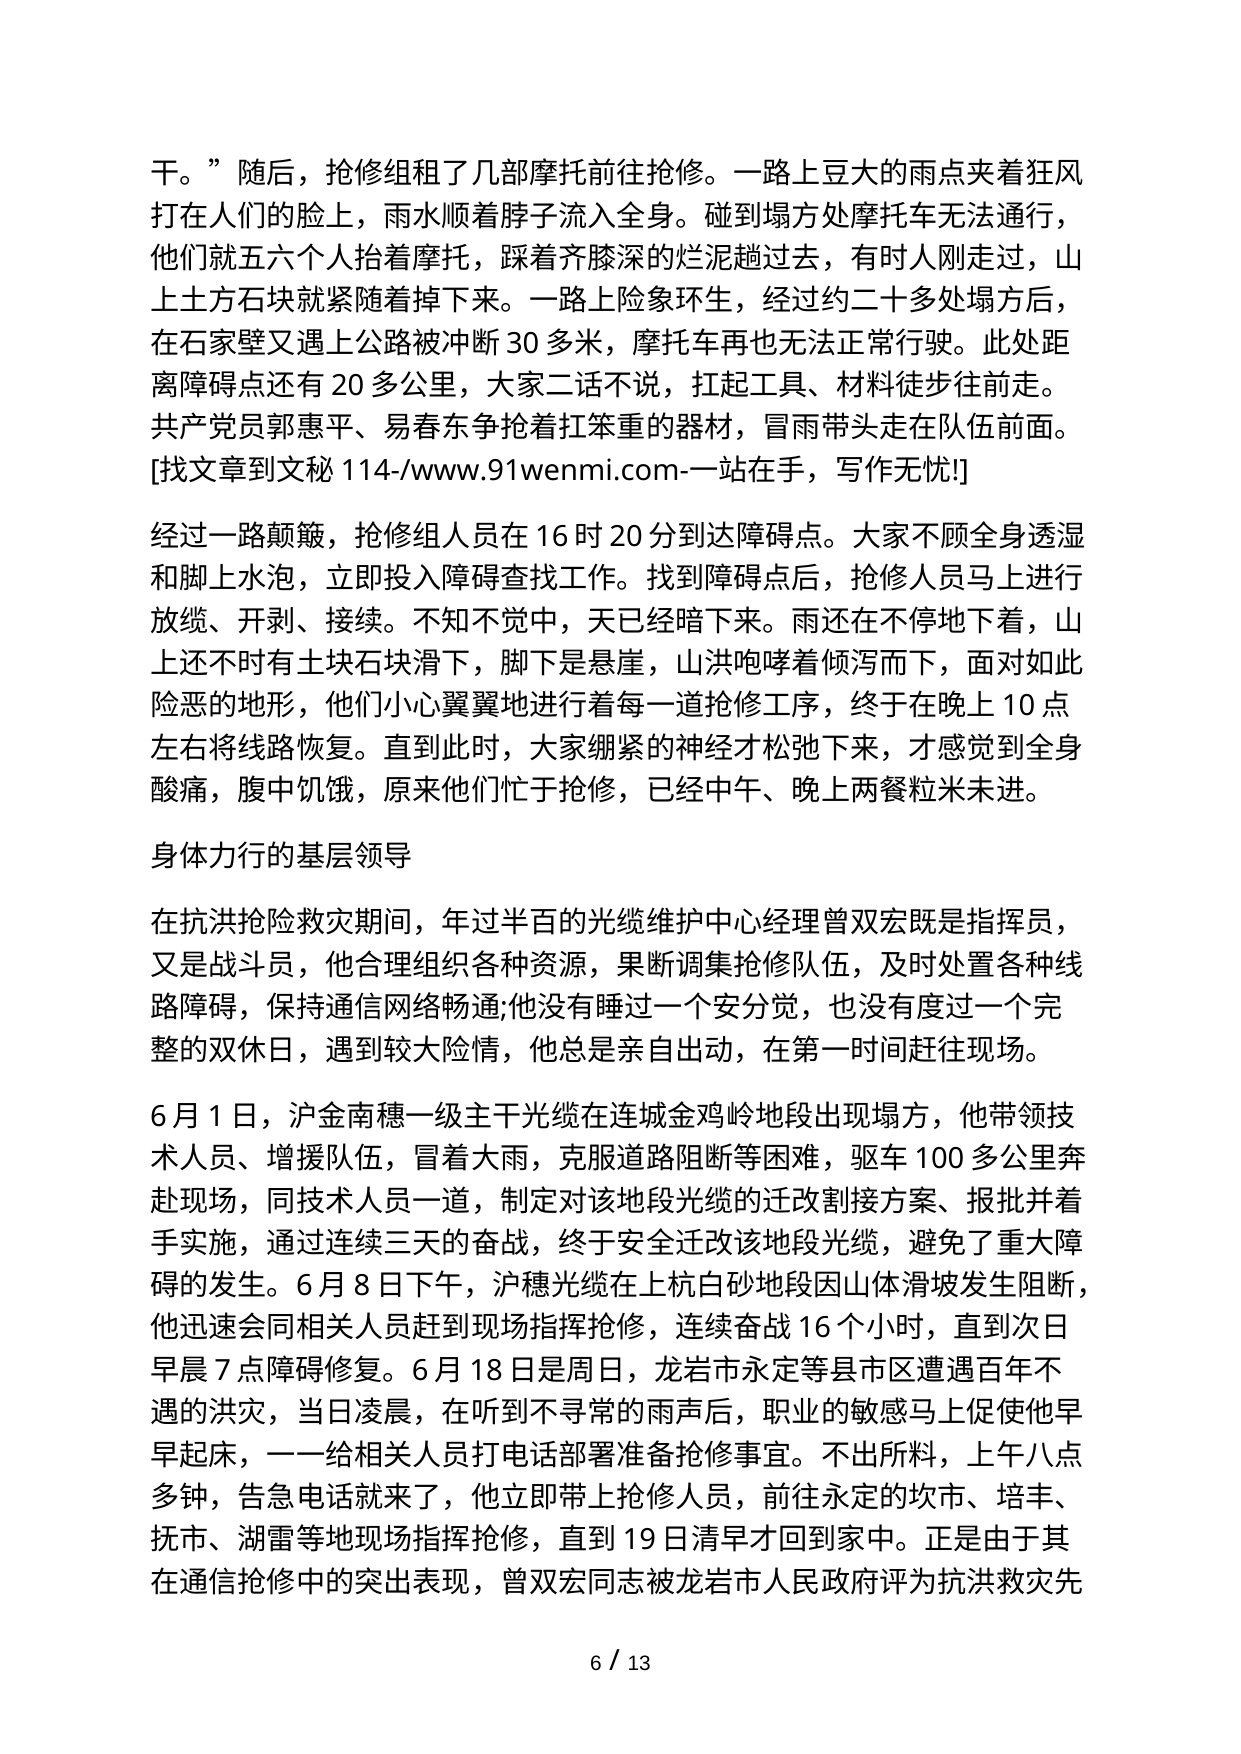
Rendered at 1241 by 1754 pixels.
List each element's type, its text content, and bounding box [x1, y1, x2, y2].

text 在抗洪抢险救灾期间，年过半百的光缆维护中心经理曾双宏既是指挥员，又是战斗员，他合理组织各种资源，果断调集抢修队伍，及时处置各种线路障碍，保持通信网络畅通;他没有睡过一个安分觉，也没有度过一个完整的双休日，遇到较大险情，他总是亲自出动，在第一时间赶往现场。 [150, 899, 1090, 1068]
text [150, 150, 1090, 489]
text 身体力行的基层领导 [150, 833, 1090, 875]
text 经过一路颠簸，抢修组人员在16时20分到达障碍点。大家不顾全身透湿和脚上水泡，立即投入障碍查找工作。找到障碍点后，抢修人员马上进行放缆、开剥、接续。不知不觉中，天已经暗下来。雨还在不停地下着，山上还不时有土块石块滑下，脚下是悬崖，山洪咆哮着倾泻而下，面对如此险恶的地形，他们小心翼翼地进行着每一道抢修工序，终于在晚上10点左右将线路恢复。直到此时，大家绷紧的神经才松弛下来，才感觉到全身酸痛，腹中饥饿，原来他们忙于抢修，已经中午、晚上两餐粒米未进。 [150, 513, 1090, 809]
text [150, 1092, 1090, 1600]
